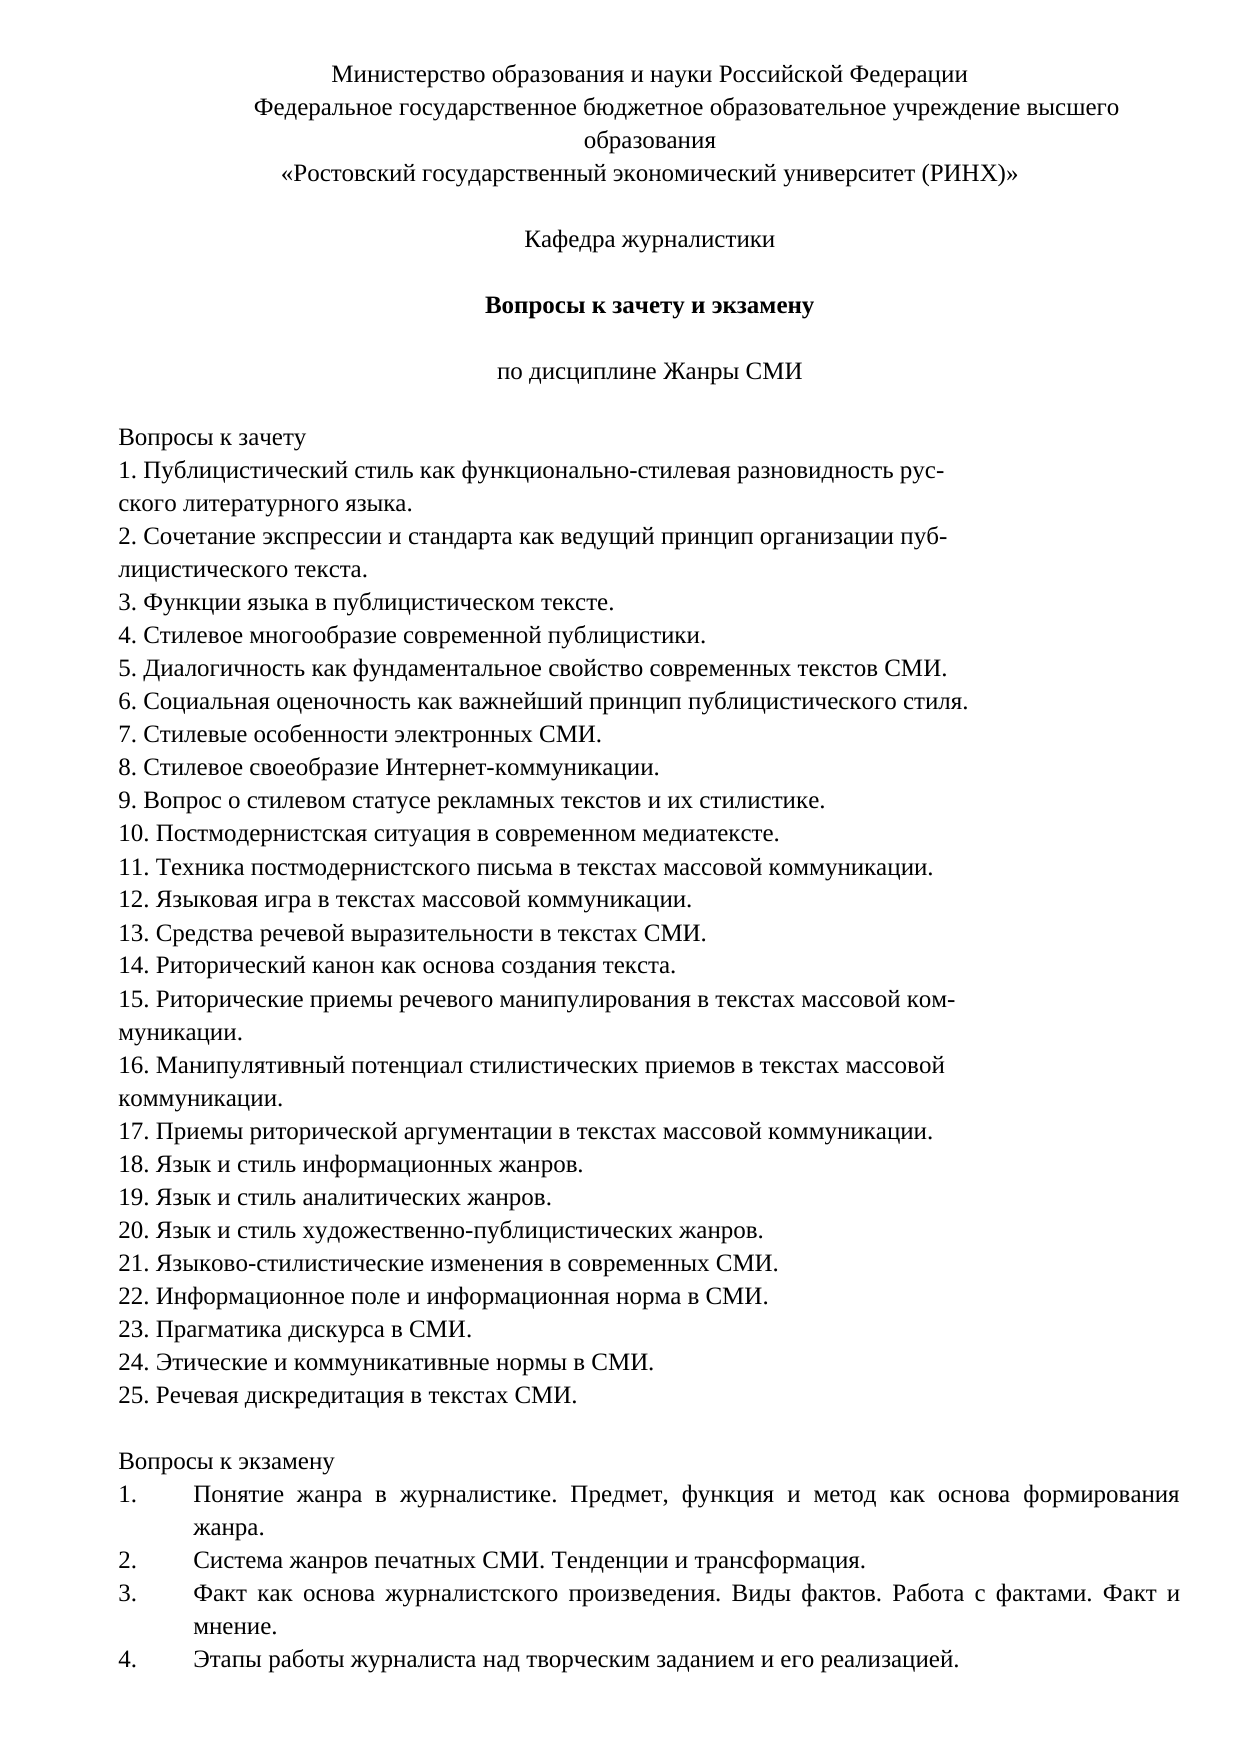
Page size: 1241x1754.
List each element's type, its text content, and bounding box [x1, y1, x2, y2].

text 7. Стилевые особенности электронных СМИ. [118, 719, 1181, 748]
text 20. Язык и стиль художественно-публицистических жанров. [118, 1215, 1181, 1243]
text лицистического текста. [118, 554, 1181, 583]
text ского литературного языка. [118, 488, 1181, 517]
text Вопросы к зачету и экзамену [118, 290, 1181, 319]
text 10. Постмодернистская ситуация в современном медиатексте. [118, 818, 1181, 847]
text 19. Язык и стиль аналитических жанров. [118, 1182, 1181, 1211]
text 2. Сочетание экспрессии и стандарта как ведущий принцип организации пуб- [118, 521, 1181, 550]
text 22. Информационное поле и информационная норма в СМИ. [118, 1281, 1181, 1309]
text 12. Языковая игра в текстах массовой коммуникации. [118, 884, 1181, 913]
text Федеральное государственное бюджетное образовательное учреждение высшего образования [118, 92, 1181, 154]
list Система жанров печатных СМИ. Тенденции и трансформация. [118, 1545, 1181, 1574]
text 6. Социальная оценочность как важнейший принцип публицистического стиля. [118, 686, 1181, 715]
text 13. Средства речевой выразительности в текстах СМИ. [118, 918, 1181, 946]
text Министерство образования и науки Российской Федерации [118, 59, 1181, 88]
text муникации. [118, 1017, 1181, 1045]
text коммуникации. [118, 1083, 1181, 1111]
text 21. Языково-стилистические изменения в современных СМИ. [118, 1248, 1181, 1277]
text 9. Вопрос о стилевом статусе рекламных текстов и их стилистике. [118, 786, 1181, 814]
text 4. Стилевое многообразие современной публицистики. [118, 620, 1181, 649]
text 23. Прагматика дискурса в СМИ. [118, 1314, 1181, 1343]
text 24. Этические и коммуникативные нормы в СМИ. [118, 1347, 1181, 1376]
text Вопросы к экзамену [118, 1446, 1181, 1475]
text Вопросы к зачету [118, 422, 1181, 451]
text 14. Риторический канон как основа создания текста. [118, 951, 1181, 979]
list Этапы работы журналиста над творческим заданием и его реализацией. [118, 1644, 1181, 1673]
text «Ростовский государственный экономический университет (РИНХ)» [118, 158, 1181, 187]
text 15. Риторические приемы речевого манипулирования в текстах массовой ком- [118, 984, 1181, 1012]
text 5. Диалогичность как фундаментальное свойство современных текстов СМИ. [118, 653, 1181, 682]
text 3. Функции языка в публицистическом тексте. [118, 587, 1181, 616]
list Факт как основа журналистского произведения. Виды фактов. Работа с фактами. Факт и мнение. [118, 1578, 1181, 1640]
list Понятие жанра в журналистике. Предмет, функция и метод как основа формирования жанра. [118, 1479, 1181, 1541]
text 25. Речевая дискредитация в текстах СМИ. [118, 1380, 1181, 1409]
text 11. Техника постмодернистского письма в текстах массовой коммуникации. [118, 852, 1181, 880]
text 16. Манипулятивный потенциал стилистических приемов в текстах массовой [118, 1050, 1181, 1078]
text Кафедра журналистики [118, 224, 1181, 253]
text 8. Стилевое своеобразие Интернет-коммуникации. [118, 752, 1181, 781]
text 18. Язык и стиль информационных жанров. [118, 1149, 1181, 1177]
text по дисциплине Жанры СМИ [118, 356, 1181, 385]
text 17. Приемы риторической аргументации в текстах массовой коммуникации. [118, 1116, 1181, 1144]
text 1. Публицистический стиль как функционально-стилевая разновидность рус- [118, 455, 1181, 484]
